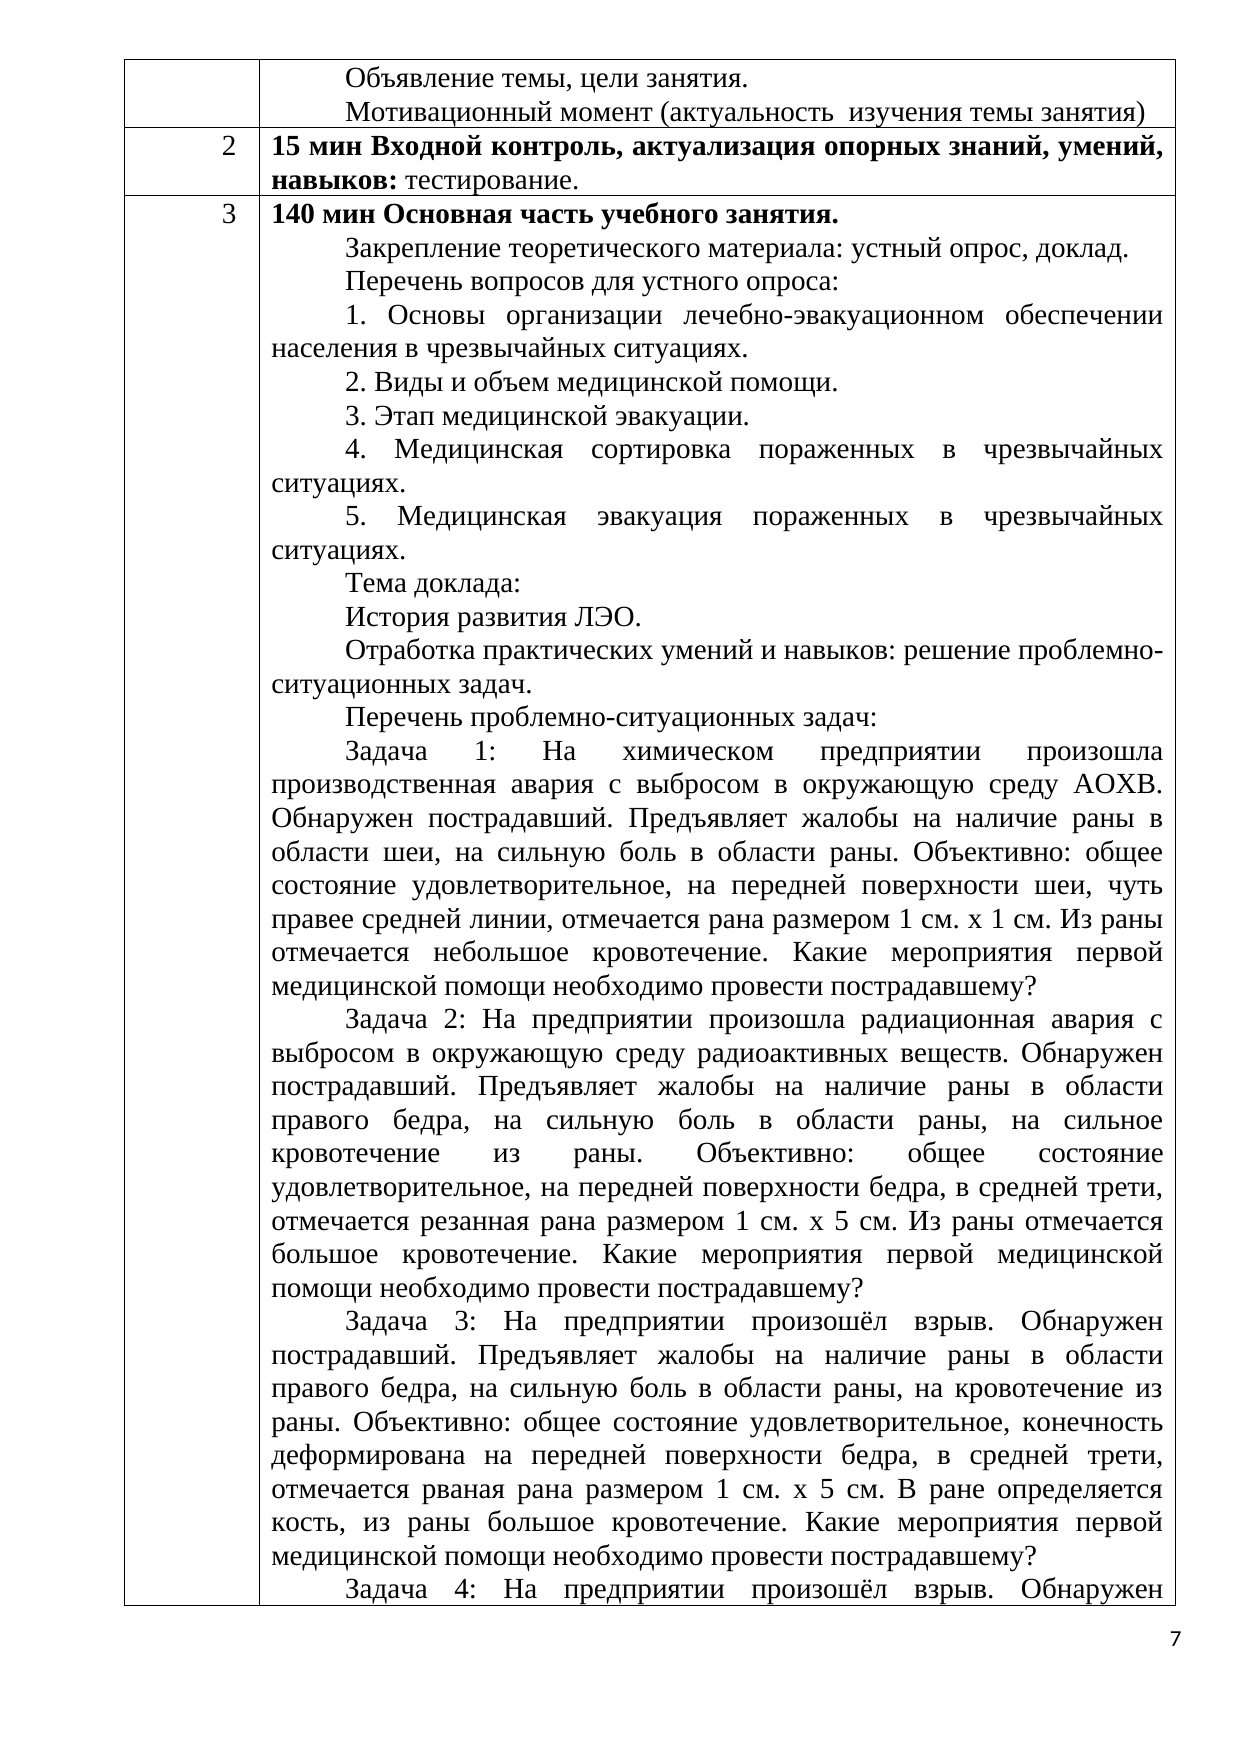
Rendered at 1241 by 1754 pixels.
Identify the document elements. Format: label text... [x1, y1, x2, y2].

table_cell 1 [125, 60, 259, 127]
table_cell 2 [125, 128, 259, 195]
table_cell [260, 60, 1175, 127]
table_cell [260, 196, 1175, 1605]
table_cell 3 [125, 196, 259, 1605]
table_cell 15 мин Входной контроль, актуализация опорных знаний, умений, навыков: тестирование. [260, 128, 1175, 195]
